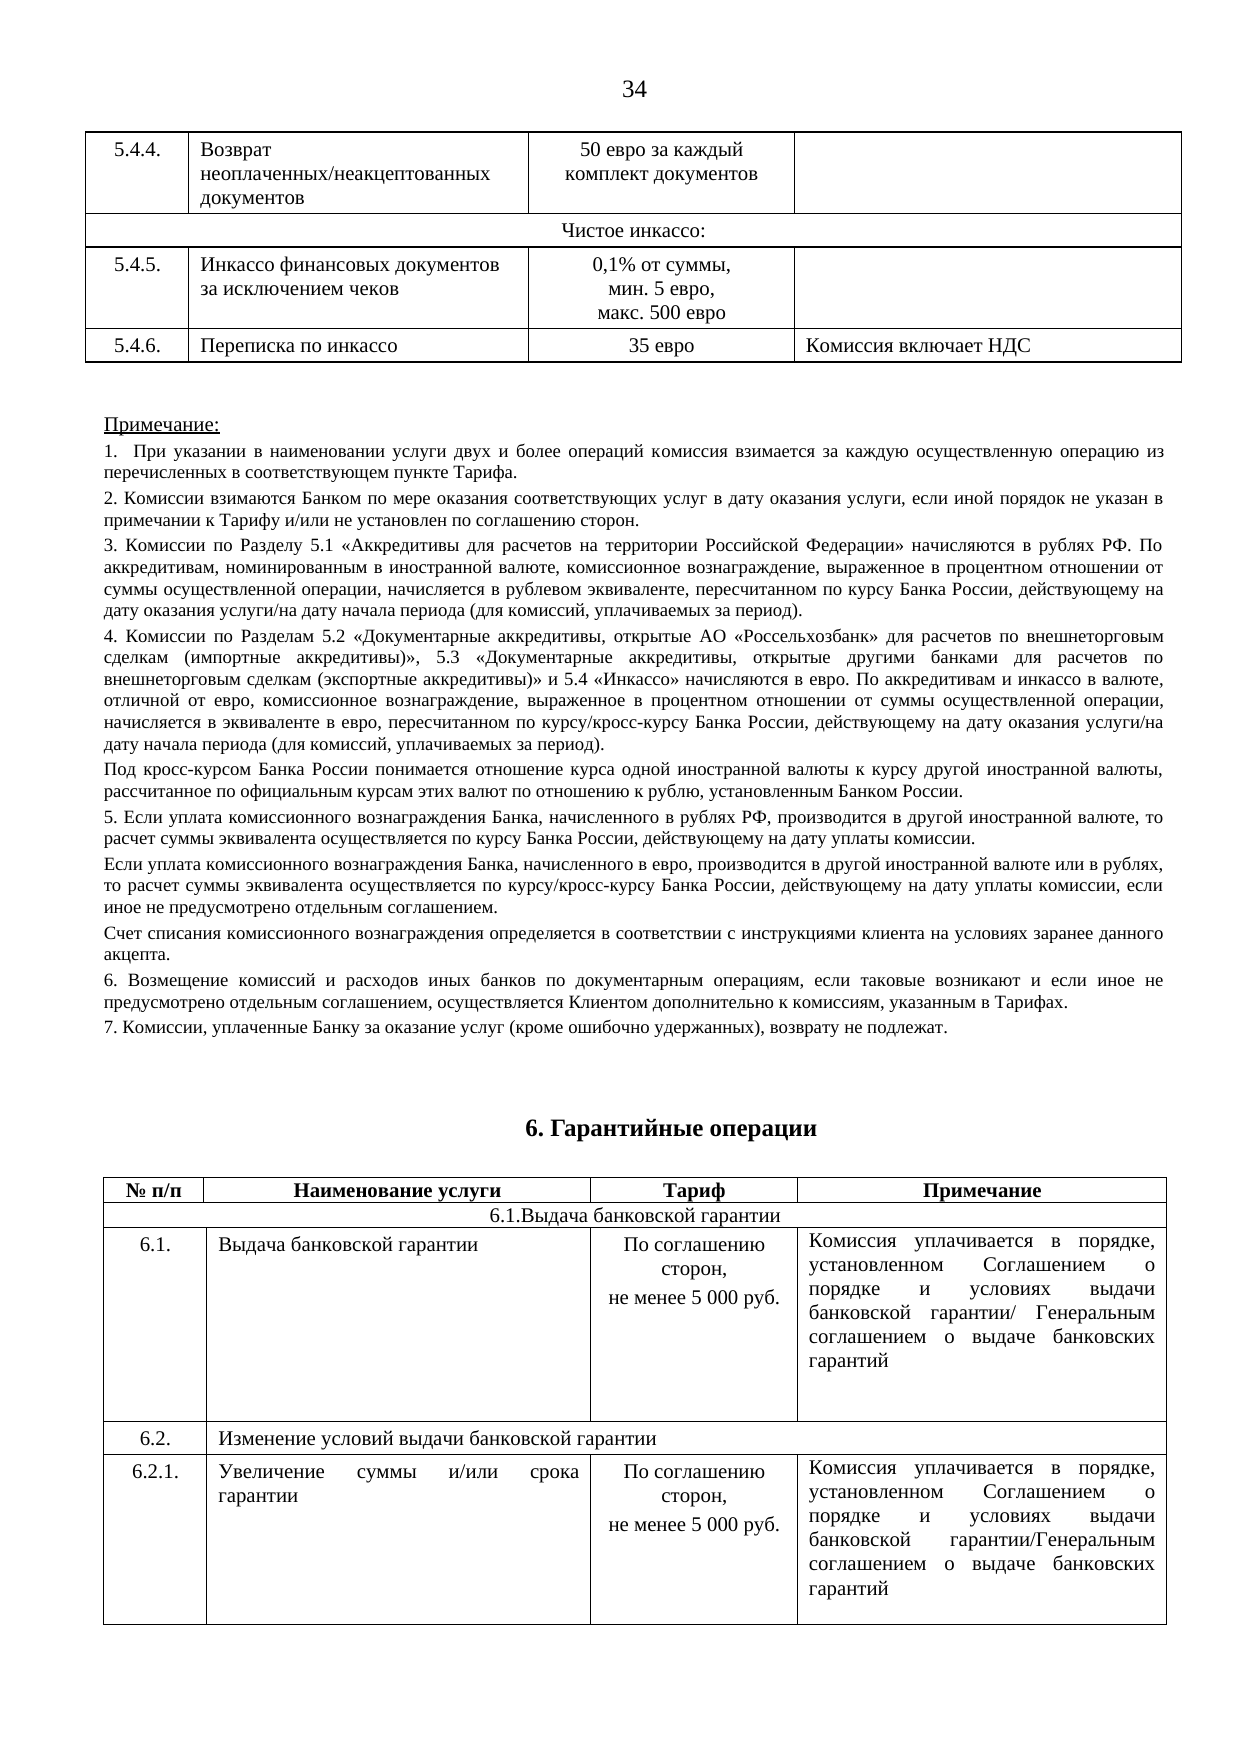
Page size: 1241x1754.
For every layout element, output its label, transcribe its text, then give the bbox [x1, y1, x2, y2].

table_cell 35 евро [529, 329, 794, 361]
table_cell Комиссия включает НДС [795, 329, 1181, 361]
subtitle 6. Гарантийные операции [103, 1113, 1165, 1142]
table_header Наименование услуги [204, 1178, 590, 1202]
table_cell Переписка по инкассо [189, 329, 528, 361]
table_cell 5.4.5. [86, 248, 188, 328]
text 7. Комиссии, уплаченные Банку за оказание услуг (кроме ошибочно удержанных), возврату не подлежат. [103, 1016, 1165, 1038]
table_cell По соглашению сторон, не менее 5 000 руб. [591, 1228, 797, 1421]
text 2. Комиссии взимаются Банком по мере оказания соответствующих услуг в дату оказания услуги, если иной порядок не указан в примечании к Тарифу и/или не установлен по соглашению сторон. [103, 487, 1165, 530]
table_cell 6.2. [104, 1422, 206, 1454]
table_cell 5.4.4. [86, 133, 188, 213]
table_cell 6.1.Выдача банковской гарантии [104, 1203, 1166, 1227]
text Если уплата комиссионного вознаграждения Банка, начисленного в евро, производится в другой иностранной валюте или в рублях, то расчет суммы эквивалента осуществляется по курсу/кросс-курсу Банка России, действующему на дату уплаты комиссии, если иное не предусмотрено отдельным соглашением. [103, 853, 1165, 917]
table_cell Выдача банковской гарантии [207, 1228, 590, 1421]
table_cell Инкассо финансовых документов за исключением чеков [189, 248, 528, 328]
text 6. Возмещение комиссий и расходов иных банков по документарным операциям, если таковые возникают и если иное не предусмотрено отдельным соглашением, осуществляется Клиентом дополнительно к комиссиям, указанным в Тарифах. [103, 969, 1165, 1012]
table_cell Возврат неоплаченных/неакцептованных документов [189, 133, 528, 213]
text Примечание: [103, 411, 1165, 436]
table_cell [798, 1455, 1166, 1623]
text 5. Если уплата комиссионного вознаграждения Банка, начисленного в рублях РФ, производится в другой иностранной валюте, то расчет суммы эквивалента осуществляется по курсу Банка России, действующему на дату уплаты комиссии. [103, 806, 1165, 849]
table_cell Изменение условий выдачи банковской гарантии [207, 1422, 1166, 1454]
table_cell [795, 248, 1181, 328]
table_cell 0,1% от суммы, мин. 5 евро, макс. 500 евро [529, 248, 794, 328]
table_cell 50 евро за каждый комплект документов [529, 133, 794, 213]
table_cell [591, 1455, 797, 1623]
text 1. При указании в наименовании услуги двух и более операций комиссия взимается за каждую осуществленную операцию из перечисленных в соответствующем пункте Тарифа. [103, 440, 1165, 483]
text Под кросс-курсом Банка России понимается отношение курса одной иностранной валюты к курсу другой иностранной валюты, рассчитанное по официальным курсам этих валют по отношению к рублю, установленным Банком России. [103, 758, 1165, 801]
table_cell Увеличение суммы и/или срока гарантии [207, 1455, 590, 1623]
table_cell 6.1. [104, 1228, 206, 1421]
table_cell 6.2.1. [104, 1455, 206, 1623]
table_header № п/п [104, 1178, 203, 1202]
table_cell [795, 133, 1181, 213]
table_header Примечание [798, 1178, 1166, 1202]
text 3. Комиссии по Разделу 5.1 «Аккредитивы для расчетов на территории Российской Федерации» начисляются в рублях РФ. По аккредитивам, номинированным в иностранной валюте, комиссионное вознаграждение, выраженное в процентном отношении от суммы осуществленной операции, начисляется в рублевом эквиваленте, пересчитанном по курсу Банка России, действующему на дату оказания услуги/на дату начала периода (для комиссий, уплачиваемых за период). [103, 534, 1165, 621]
text 4. Комиссии по Разделам 5.2 «Документарные аккредитивы, открытые АО «Россельхозбанк» для расчетов по внешнеторговым сделкам (импортные аккредитивы)», 5.3 «Документарные аккредитивы, открытые другими банками для расчетов по внешнеторговым сделкам (экспортные аккредитивы)» и 5.4 «Инкассо» начисляются в евро. По аккредитивам и инкассо в валюте, отличной от евро, комиссионное вознаграждение, выраженное в процентном отношении от суммы осуществленной операции, начисляется в эквиваленте в евро, пересчитанном по курсу/кросс-курсу Банка России, действующему на дату оказания услуги/на дату начала периода (для комиссий, уплачиваемых за период). [103, 625, 1165, 754]
table_cell Чистое инкассо: [86, 214, 1181, 246]
table_header Тариф [591, 1178, 797, 1202]
text Счет списания комиссионного вознаграждения определяется в соответствии с инструкциями клиента на условиях заранее данного акцепта. [103, 922, 1165, 965]
table_cell 5.4.6. [86, 329, 188, 361]
